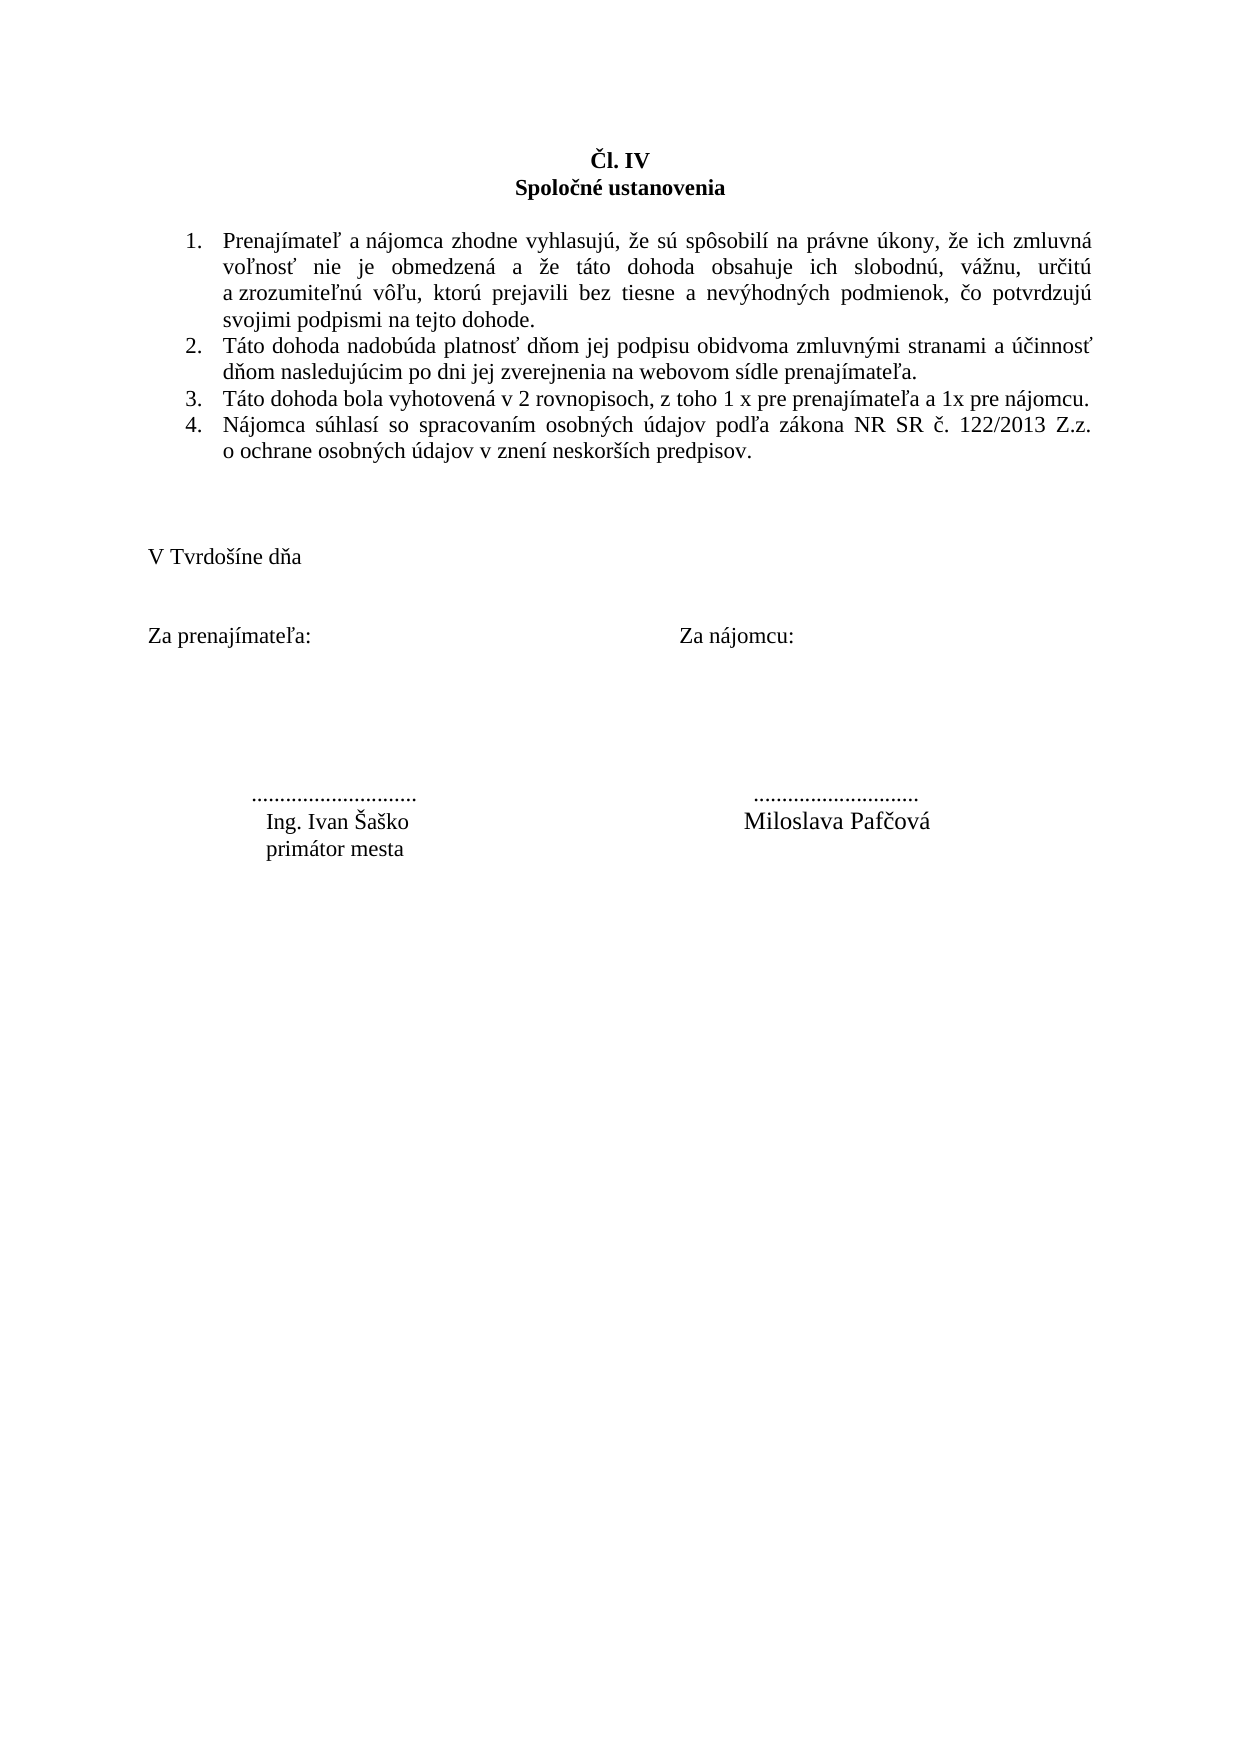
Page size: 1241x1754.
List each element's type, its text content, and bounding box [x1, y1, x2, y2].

text Za prenajímateľa: Za nájomcu: [148, 622, 1093, 648]
list Nájomca súhlasí so spracovaním osobných údajov podľa zákona NR SR č. 122/2013 Z.z. o ochrane osobných údajov v znení neskorších predpisov. [185, 411, 1093, 464]
list Táto dohoda nadobúda platnosť dňom jej podpisu obidvoma zmluvnými stranami a účinnosť dňom nasledujúcim po dni jej zverejnenia na webovom sídle prenajímateľa. [185, 332, 1093, 385]
list Prenajímateľ a nájomca zhodne vyhlasujú, že sú spôsobilí na právne úkony, že ich zmluvná voľnosť nie je obmedzená a že táto dohoda obsahuje ich slobodnú, vážnu, určitú a zrozumiteľnú vôľu, ktorú prejavili bez tiesne a nevýhodných podmienok, čo potvrdzujú svojimi podpismi na tejto dohode. [185, 227, 1093, 332]
text Spoločné ustanovenia [148, 174, 1093, 200]
text ............................. ............................. [148, 780, 1093, 806]
text primátor mesta [148, 835, 1093, 862]
text V Tvrdošíne dňa [148, 543, 1093, 569]
text Ing. Ivan Šaško Miloslava Pafčová [148, 806, 1093, 835]
text Čl. IV [148, 148, 1093, 174]
list Táto dohoda bola vyhotovená v 2 rovnopisoch, z toho 1 x pre prenajímateľa a 1x pre nájomcu. [185, 385, 1093, 411]
